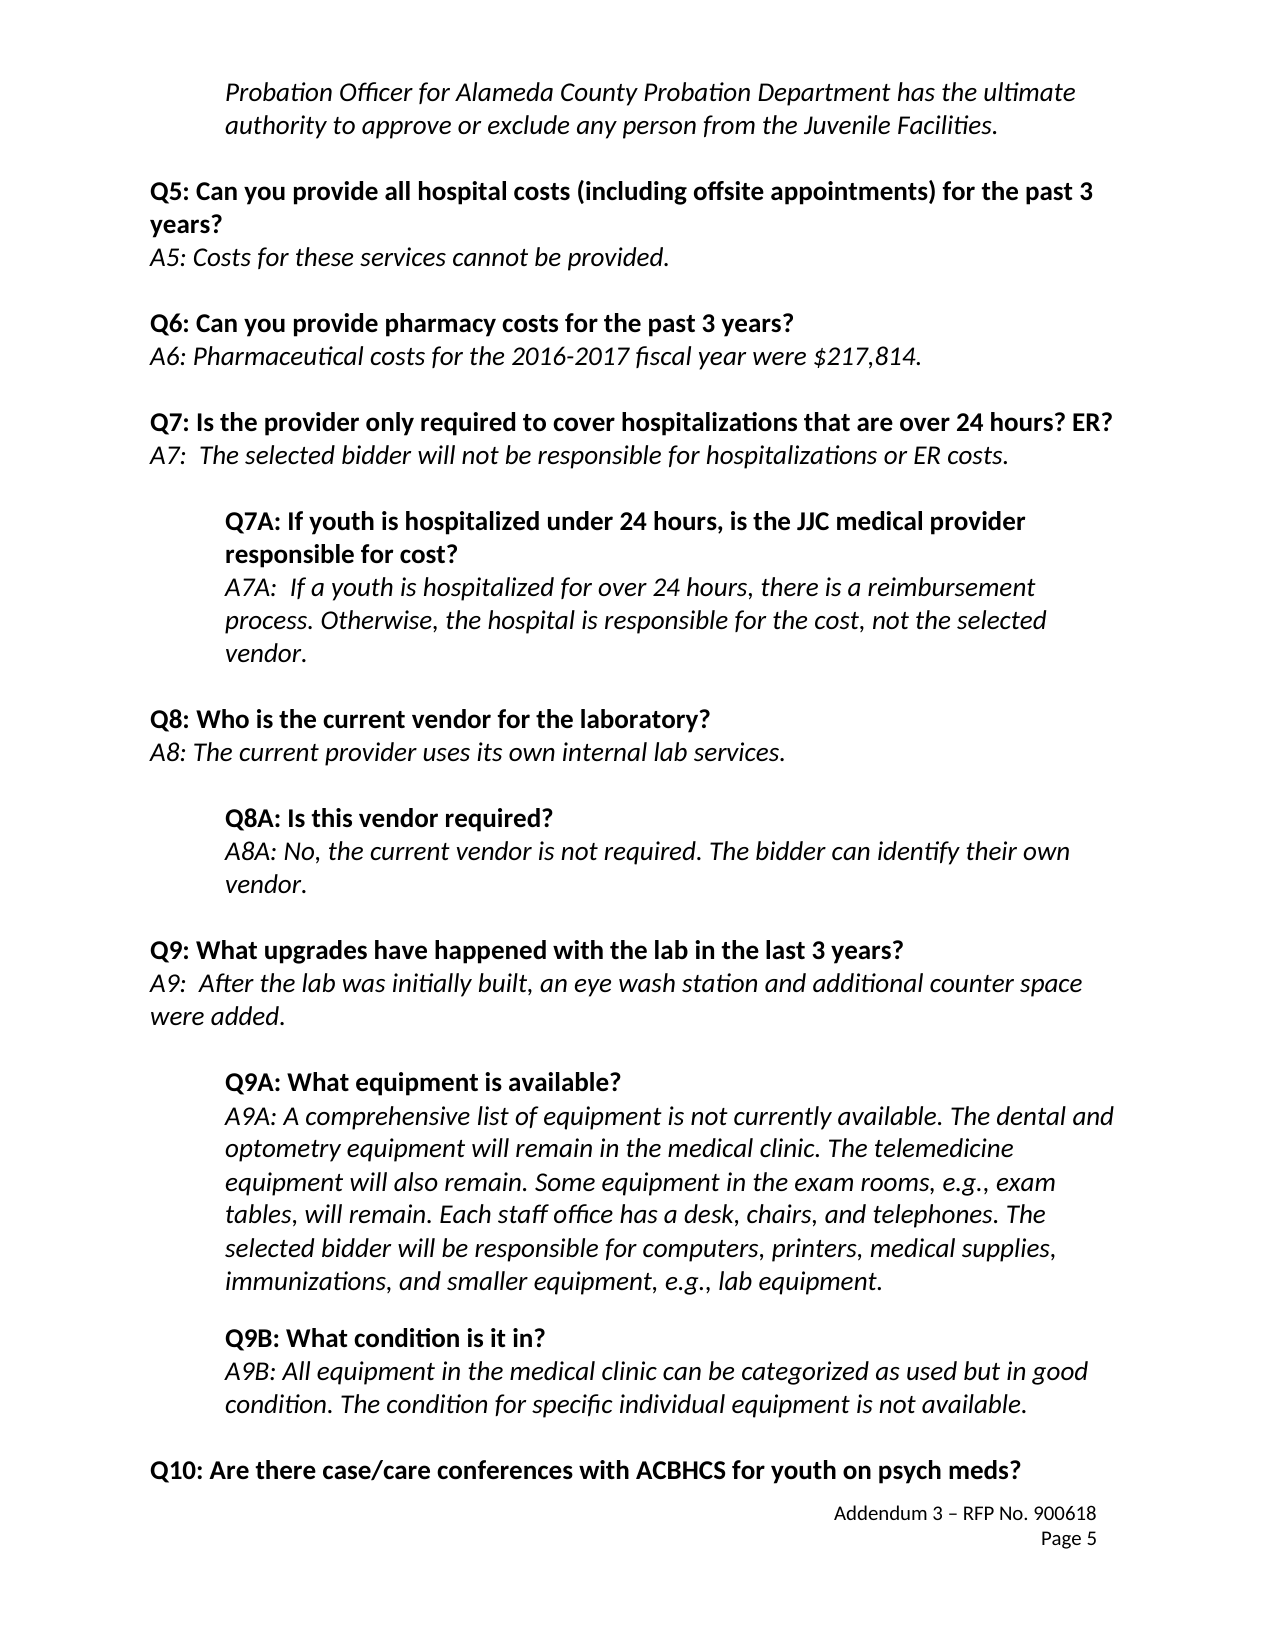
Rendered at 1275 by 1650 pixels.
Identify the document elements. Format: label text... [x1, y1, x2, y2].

text Q9: What upgrades have happened with the lab in the last 3 years? [150, 933, 1125, 967]
text Q5: Can you provide all hospital costs (including offsite appointments) for the past 3 years? [150, 174, 1125, 240]
text Q9B: What condition is it in? [150, 1321, 1125, 1354]
text A9A: A comprehensive list of equipment is not currently available. The dental and optometry equipment will remain in the medical clinic. The telemedicine equipment will also remain. Some equipment in the exam rooms, e.g., exam tables, will remain. Each staff office has a desk, chairs, and telephones. The selected bidder will be responsible for computers, printers, medical supplies, immunizations, and smaller equipment, e.g., lab equipment. [225, 1099, 1125, 1297]
text A5: Costs for these services cannot be provided. [150, 240, 1125, 273]
text Q9A: What equipment is available? [150, 1066, 1125, 1099]
text A8: The current provider uses its own internal lab services. [150, 735, 1125, 768]
text A7A: If a youth is hospitalized for over 24 hours, there is a reimbursement process. Otherwise, the hospital is responsible for the cost, not the selected vendor. [225, 570, 1125, 669]
text Q7: Is the provider only required to cover hospitalizations that are over 24 hours? ER? [150, 405, 1125, 438]
text Q8A: Is this vendor required? [225, 801, 1125, 834]
text Q7A: If youth is hospitalized under 24 hours, is the JJC medical provider responsible for cost? [225, 504, 1125, 570]
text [225, 75, 1125, 141]
text A9B: All equipment in the medical clinic can be categorized as used but in good condition. The condition for specific individual equipment is not available. [225, 1354, 1125, 1420]
text Q6: Can you provide pharmacy costs for the past 3 years? [150, 306, 1125, 339]
text A7: The selected bidder will not be responsible for hospitalizations or ER costs. [150, 438, 1125, 471]
text A6: Pharmaceutical costs for the 2016-2017 fiscal year were $217,814. [150, 339, 1125, 372]
text Q8: Who is the current vendor for the laboratory? [150, 702, 1125, 735]
text Q10: Are there case/care conferences with ACBHCS for youth on psych meds? [150, 1453, 1125, 1486]
text A9: After the lab was initially built, an eye wash station and additional counter space were added. [150, 967, 1125, 1033]
text A8A: No, the current vendor is not required. The bidder can identify their own vendor. [225, 834, 1125, 901]
